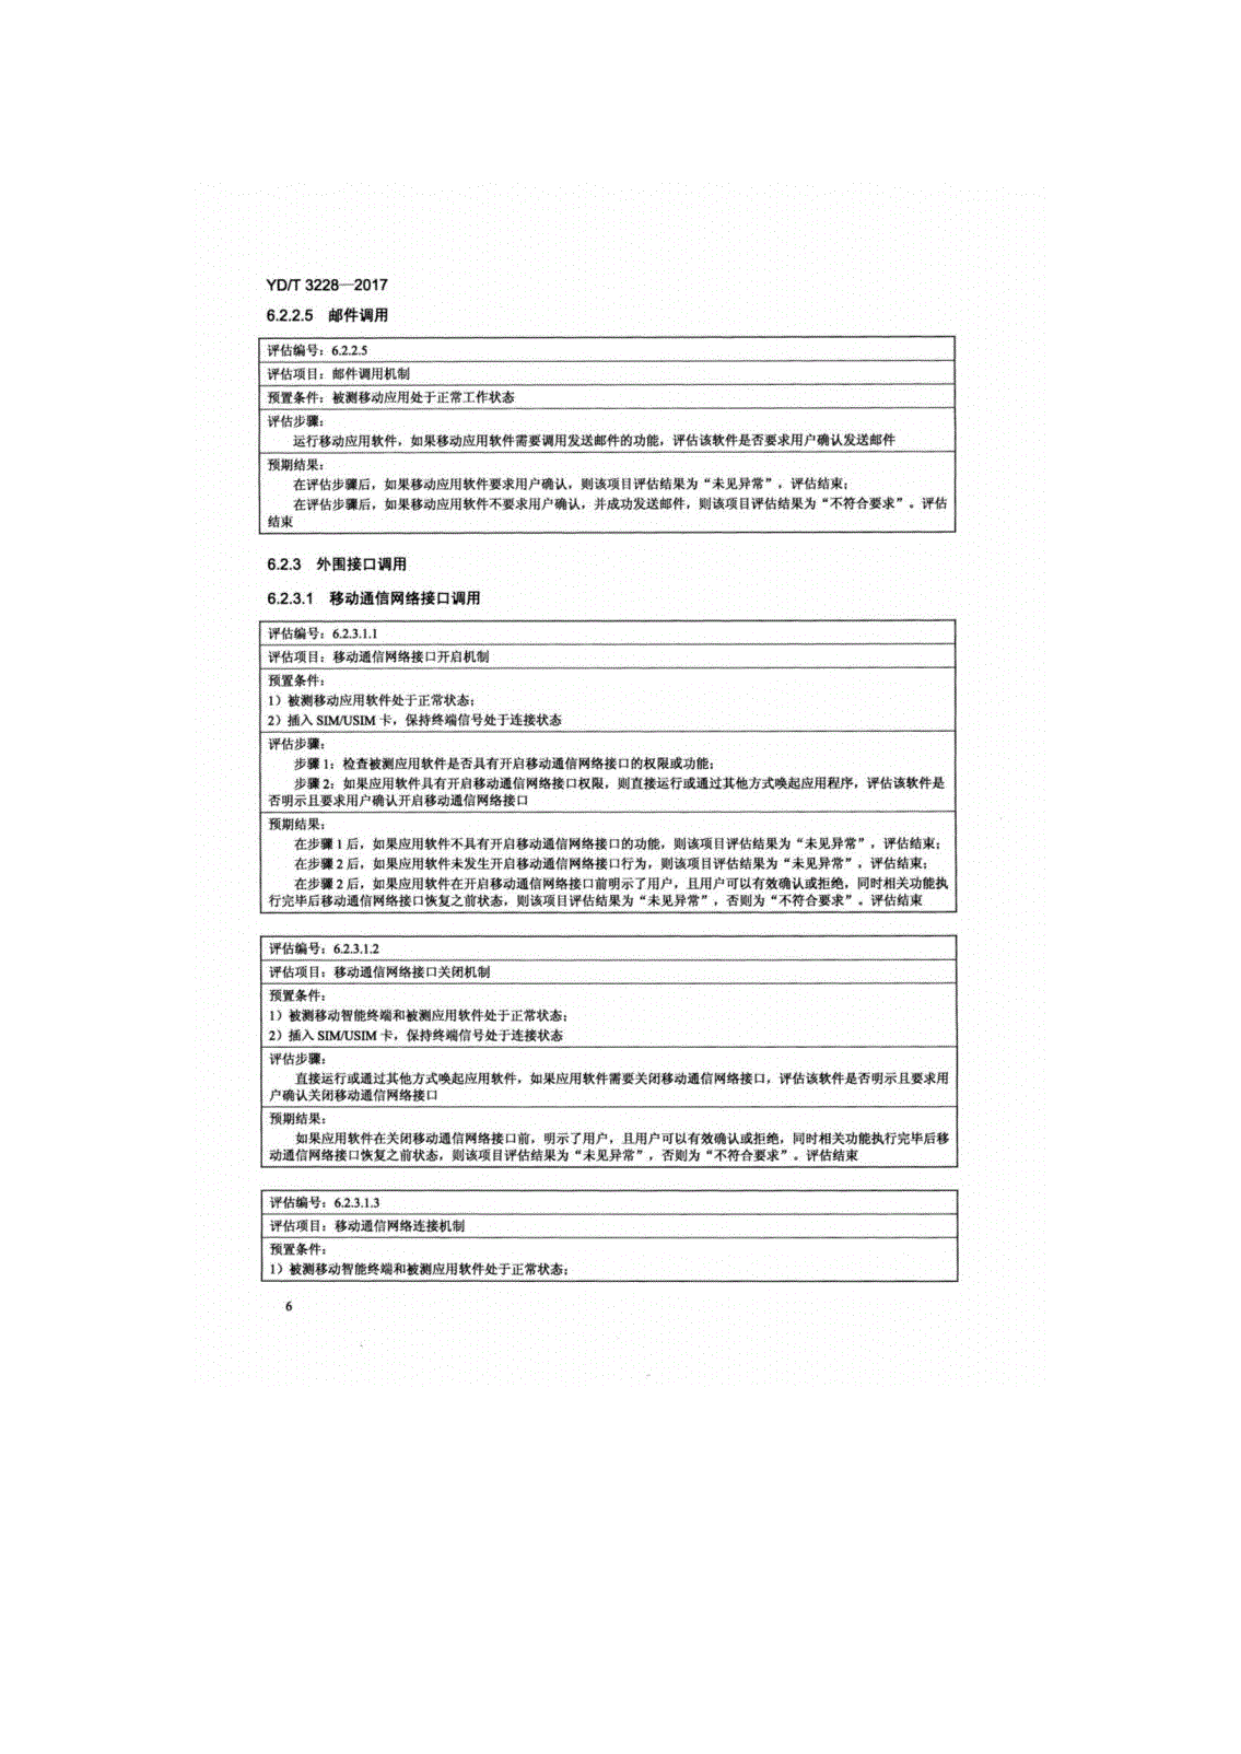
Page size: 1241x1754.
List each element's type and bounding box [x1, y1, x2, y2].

picture [187, 162, 1053, 1387]
